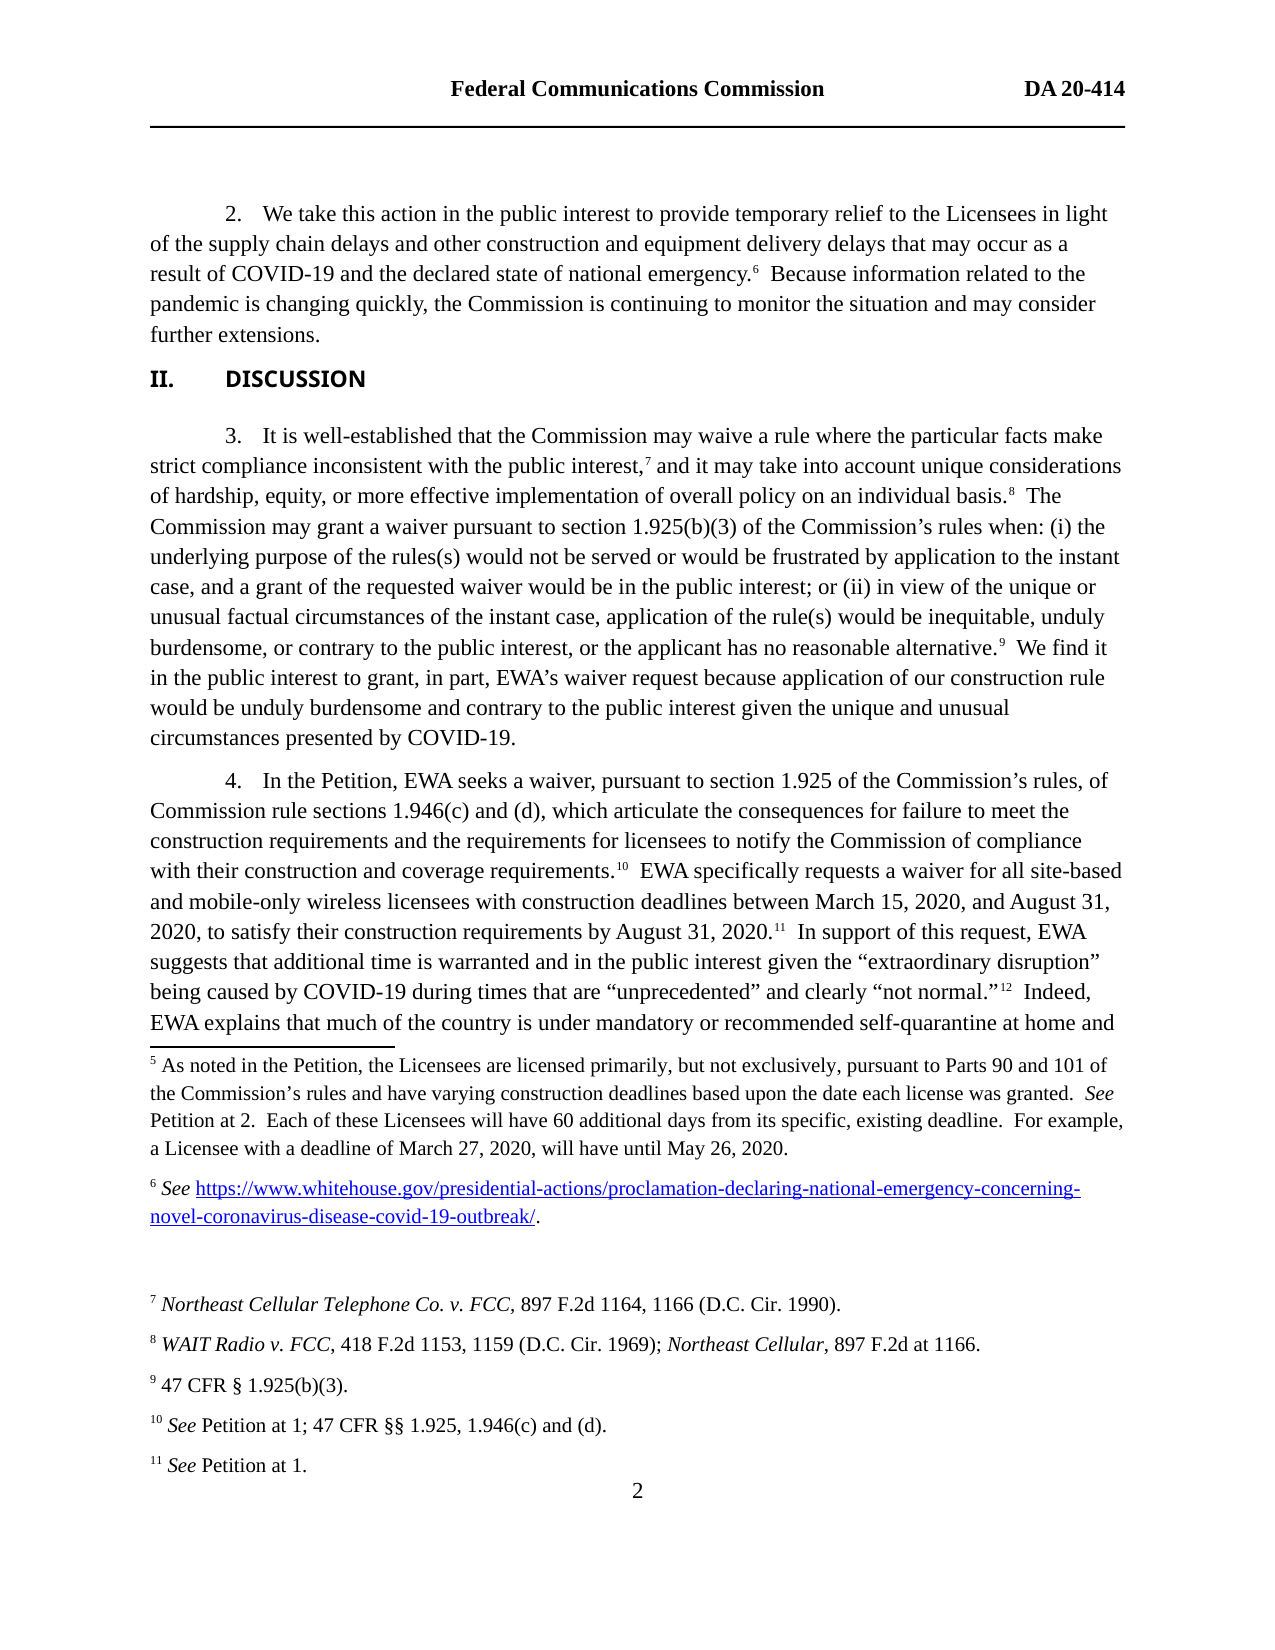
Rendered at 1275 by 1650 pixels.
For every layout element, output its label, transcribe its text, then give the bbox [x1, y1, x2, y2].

list We take this action in the public interest to provide temporary relief to the Licensees in light of the supply chain delays and other construction and equipment delivery delays that may occur as a result of COVID-19 and the declared state of national emergency. Because information related to the pandemic is changing quickly, the Commission is continuing to monitor the situation and may consider further extensions. [150, 200, 1125, 347]
list In the Petition, EWA seeks a waiver, pursuant to section 1.925 of the Commission’s rules, of Commission rule sections 1.946(c) and (d), which articulate the consequences for failure to meet the construction requirements and the requirements for licensees to notify the Commission of compliance with their construction and coverage requirements. EWA specifically requests a waiver for all site-based and mobile-only wireless licensees with construction deadlines between March 15, 2020, and August 31, 2020, to satisfy their construction requirements by August 31, 2020. In support of this request, EWA suggests that additional time is warranted and in the public interest given the “extraordinary disruption” being caused by COVID-19 during times that are “unprecedented” and clearly “not normal.” Indeed, EWA explains that much of the country is under mandatory or recommended self-quarantine at home and social distancing outside of their homes. EWA describes significant supply chain delays that affect the availability of wireless telecommunications equipment and the unavailability of employees to prepare the equipment, deliver the equipment, and place it into operation. Not only are employees’ movements restricted during the pandemic, EWA explains, but also those employees who are available must prioritize critical communications services, particularly those used by public safety entities and medical providers. [150, 767, 1125, 1035]
subtitle discussion [150, 363, 1125, 394]
list It is well-established that the Commission may waive a rule where the particular facts make strict compliance inconsistent with the public interest, and it may take into account unique considerations of hardship, equity, or more effective implementation of overall policy on an individual basis. The Commission may grant a waiver pursuant to section 1.925(b)(3) of the Commission’s rules when: (i) the underlying purpose of the rules(s) would not be served or would be frustrated by application to the instant case, and a grant of the requested waiver would be in the public interest; or (ii) in view of the unique or unusual factual circumstances of the instant case, application of the rule(s) would be inequitable, unduly burdensome, or contrary to the public interest, or the applicant has no reasonable alternative. We find it in the public interest to grant, in part, EWA’s waiver request because application of our construction rule would be unduly burdensome and contrary to the public interest given the unique and unusual circumstances presented by COVID-19. [150, 422, 1125, 751]
